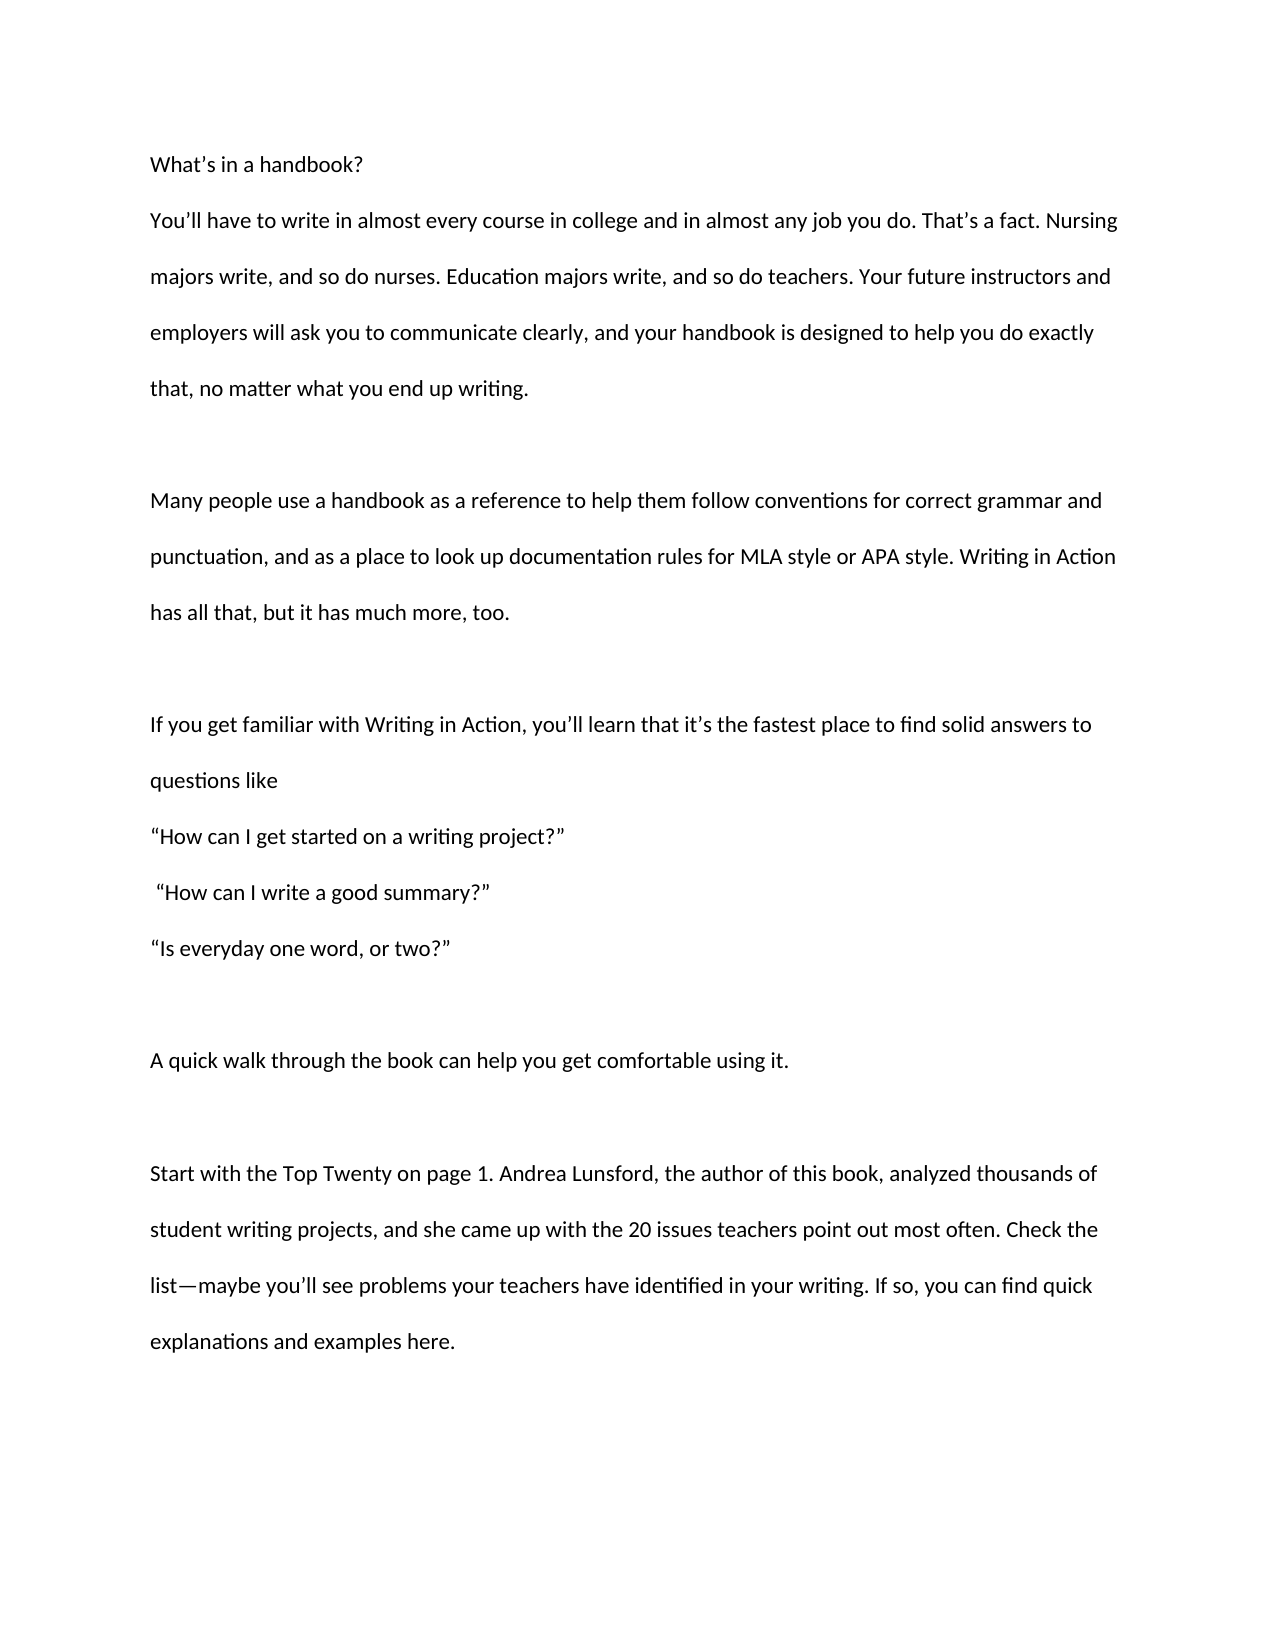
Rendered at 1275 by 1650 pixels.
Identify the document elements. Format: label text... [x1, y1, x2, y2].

text Many people use a handbook as a reference to help them follow conventions for correct grammar and punctuation, and as a place to look up documentation rules for MLA style or APA style. Writing in Action has all that, but it has much more, too. [150, 486, 1125, 626]
text Start with the Top Twenty on page 1. Andrea Lunsford, the author of this book, analyzed thousands of student writing projects, and she came up with the 20 issues teachers point out most often. Check the list—maybe you’ll see problems your teachers have identified in your writing. If so, you can find quick explanations and examples here. [150, 1159, 1125, 1355]
text A quick walk through the book can help you get comfortable using it. [150, 1047, 1125, 1075]
text What’s in a handbook? [150, 150, 1125, 178]
text “Is everyday one word, or two?” [150, 934, 1125, 963]
text You’ll have to write in almost every course in college and in almost any job you do. That’s a fact. Nursing majors write, and so do nurses. Education majors write, and so do teachers. Your future instructors and employers will ask you to communicate clearly, and your handbook is designed to help you do exactly that, no matter what you end up writing. [150, 206, 1125, 402]
text “How can I write a good summary?” [150, 878, 1125, 907]
text If you get familiar with Writing in Action, you’ll learn that it’s the fastest place to find solid answers to questions like [150, 710, 1125, 794]
text “How can I get started on a writing project?” [150, 822, 1125, 851]
